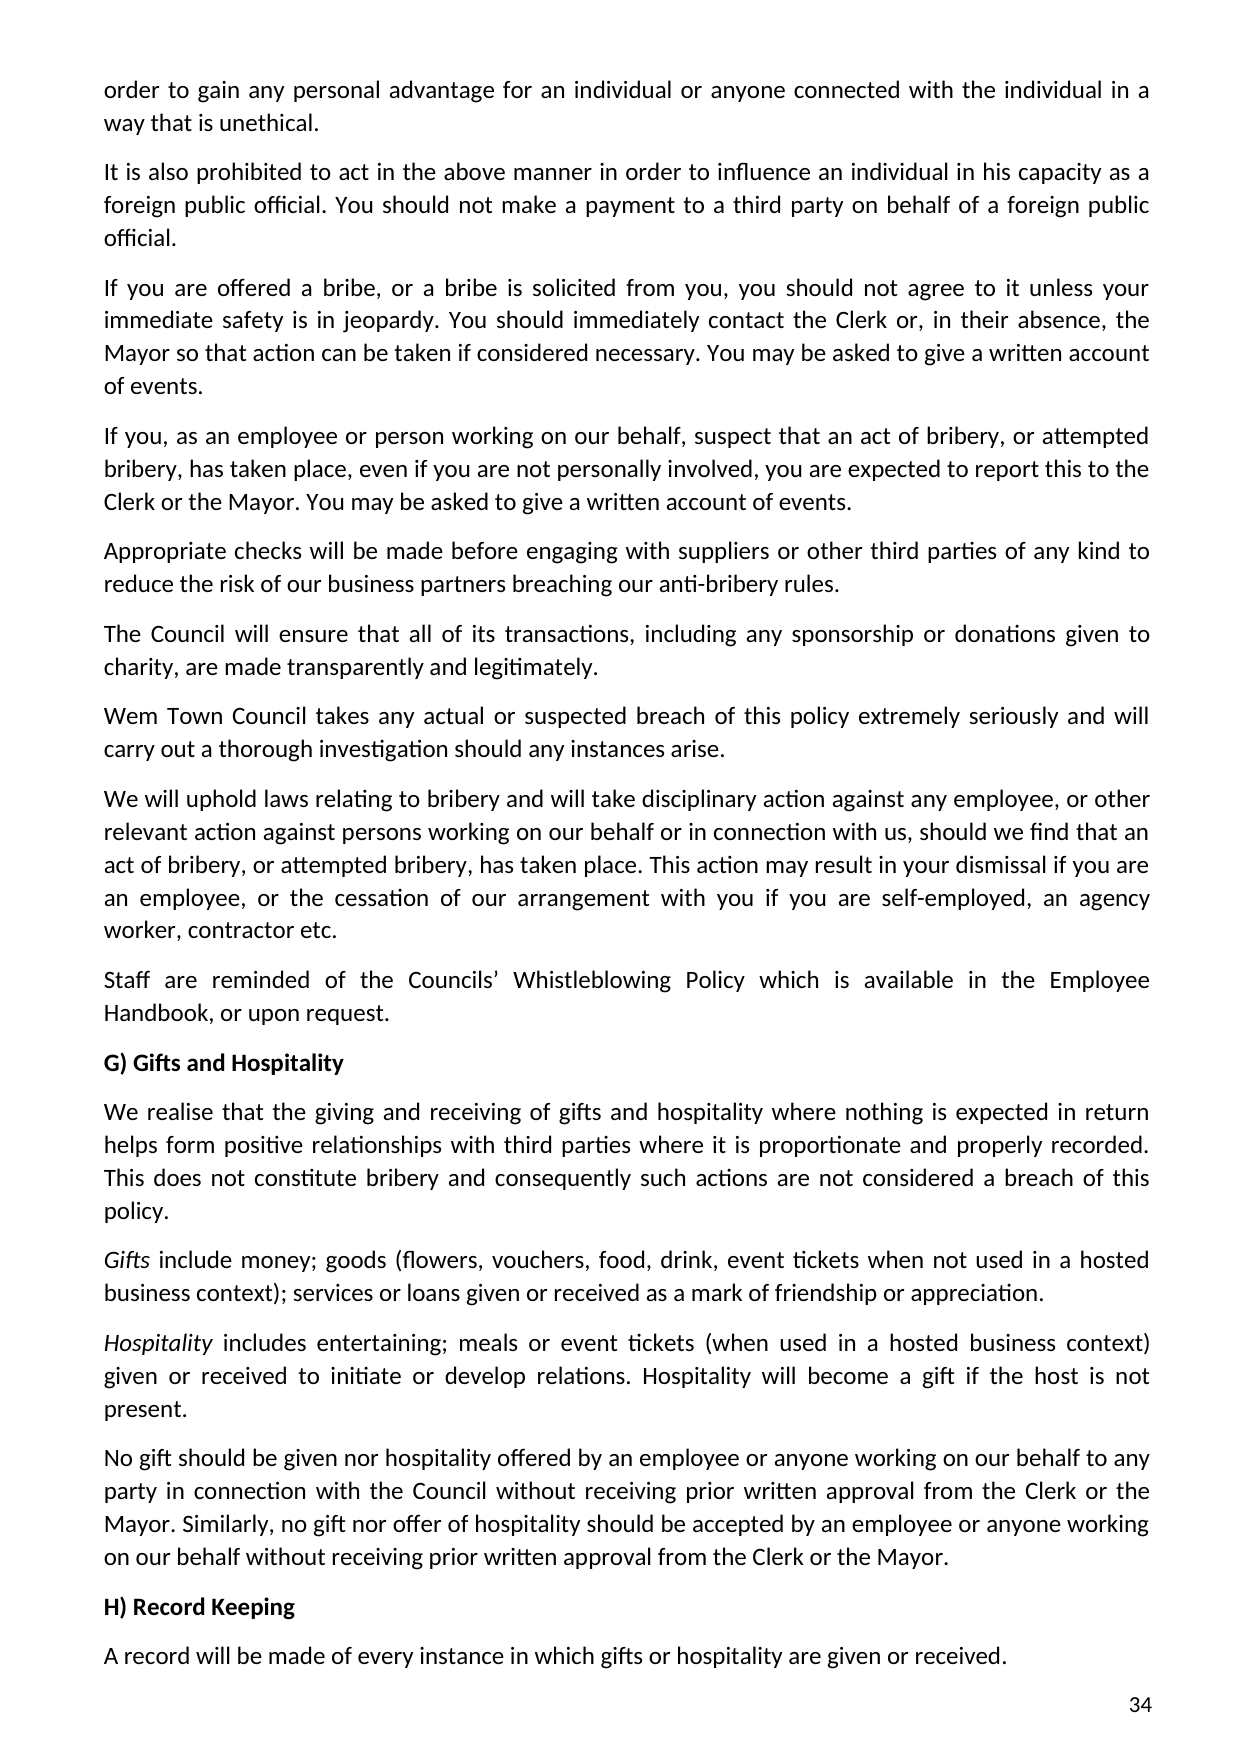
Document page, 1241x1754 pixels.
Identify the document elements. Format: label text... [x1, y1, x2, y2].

text We realise that the giving and receiving of gifts and hospitality where nothing is expected in return helps form positive relationships with third parties where it is proportionate and properly recorded. This does not constitute bribery and consequently such actions are not considered a breach of this policy. [103, 1096, 1152, 1226]
text We will uphold laws relating to bribery and will take disciplinary action against any employee, or other relevant action against persons working on our behalf or in connection with us, should we find that an act of bribery, or attempted bribery, has taken place. This action may result in your dismissal if you are an employee, or the cessation of our arrangement with you if you are self-employed, an agency worker, contractor etc. [103, 783, 1152, 945]
text A record will be made of every instance in which gifts or hospitality are given or received. [103, 1641, 1152, 1671]
text If you, as an employee or person working on our behalf, suspect that an act of bribery, or attempted bribery, has taken place, even if you are not personally involved, you are expected to report this to the Clerk or the Mayor. You may be asked to give a written account of events. [103, 420, 1152, 516]
text H) Record Keeping [103, 1591, 1152, 1621]
text Wem Town Council takes any actual or suspected breach of this policy extremely seriously and will carry out a thorough investigation should any instances arise. [103, 701, 1152, 764]
text Appropriate checks will be made before engaging with suppliers or other third parties of any kind to reduce the risk of our business partners breaching our anti-bribery rules. [103, 536, 1152, 599]
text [103, 74, 1152, 137]
text Staff are reminded of the Councils’ Whistleblowing Policy which is available in the Employee Handbook, or upon request. [103, 964, 1152, 1028]
text It is also prohibited to act in the above manner in order to influence an individual in his capacity as a foreign public official. You should not make a payment to a third party on behalf of a foreign public official. [103, 156, 1152, 253]
text If you are offered a bribe, or a bribe is solicited from you, you should not agree to it unless your immediate safety is in jeopardy. You should immediately contact the Clerk or, in their absence, the Mayor so that action can be taken if considered necessary. You may be asked to give a written account of events. [103, 272, 1152, 401]
text The Council will ensure that all of its transactions, including any sponsorship or donations given to charity, are made transparently and legitimately. [103, 618, 1152, 681]
text Gifts include money; goods (flowers, vouchers, food, drink, event tickets when not used in a hosted business context); services or loans given or received as a mark of friendship or appreciation. [103, 1245, 1152, 1308]
text Hospitality includes entertaining; meals or event tickets (when used in a hosted business context) given or received to initiate or develop relations. Hospitality will become a gift if the host is not present. [103, 1327, 1152, 1423]
text No gift should be given nor hospitality offered by an employee or anyone working on our behalf to any party in connection with the Council without receiving prior written approval from the Clerk or the Mayor. Similarly, no gift nor offer of hospitality should be accepted by an employee or anyone working on our behalf without receiving prior written approval from the Clerk or the Mayor. [103, 1443, 1152, 1572]
text G) Gifts and Hospitality [103, 1047, 1152, 1077]
